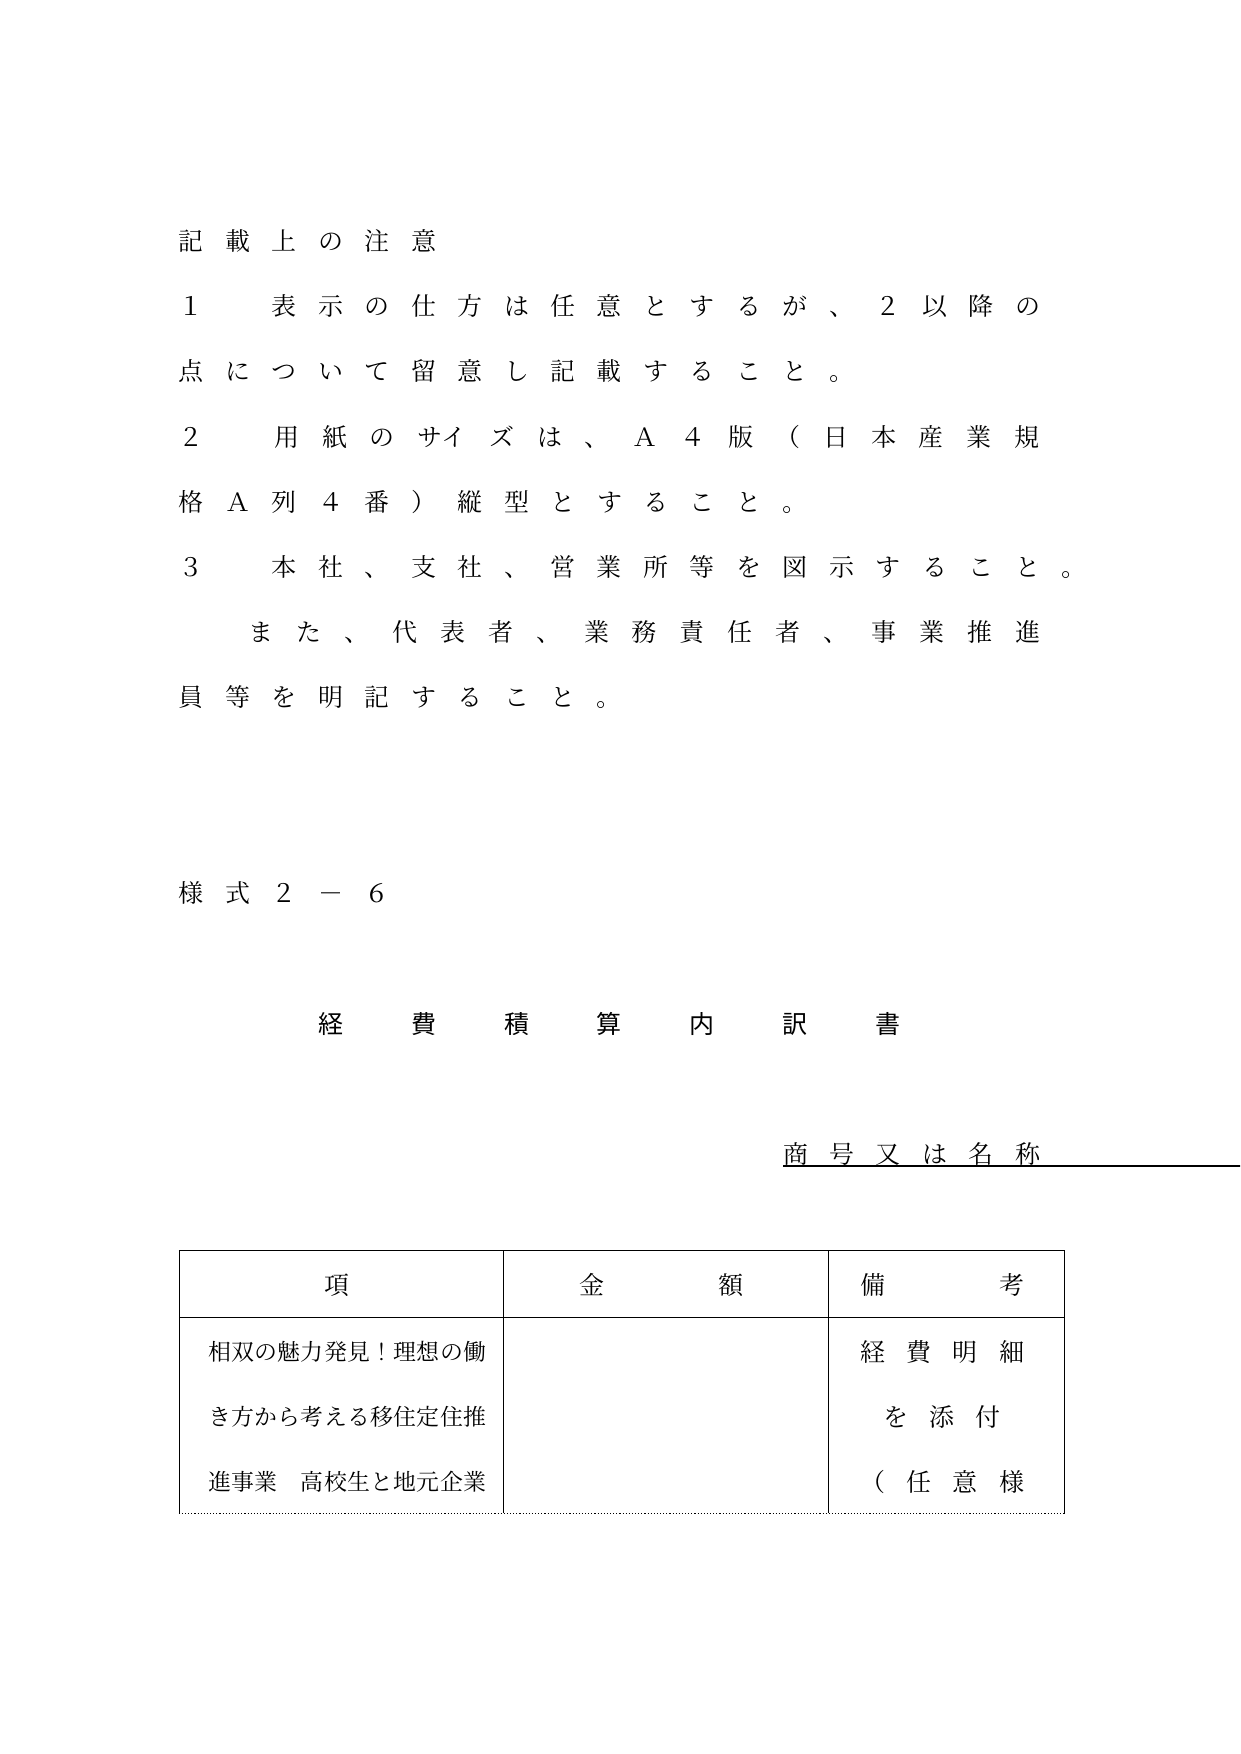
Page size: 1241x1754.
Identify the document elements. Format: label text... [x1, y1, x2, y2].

text 記載上の注意 [179, 207, 1061, 272]
table_cell 経費明細を添付 （任意様式） [829, 1318, 1064, 1513]
text 商号又は名称 [179, 1120, 1061, 1185]
text 様式２－６ [179, 859, 1061, 924]
table_header 備 考 [829, 1251, 1064, 1317]
text ３ 本社、支社、営業所等を図示すること。 [179, 533, 1061, 598]
table_cell [504, 1318, 828, 1513]
text また、代表者、業務責任者、事業推進員等を明記すること。 [179, 598, 1061, 729]
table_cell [180, 1318, 503, 1513]
table_header 項 [180, 1251, 503, 1317]
text １ 表示の仕方は任意とするが、２以降の点について留意し記載すること。 [179, 272, 1061, 403]
text ２ 用紙のサイズは、Ａ４版（日本産業規格Ａ列４番）縦型とすること。 [179, 403, 1061, 533]
table_header 金 額 [504, 1251, 828, 1317]
text 経 費 積 算 内 訳 書 [179, 989, 1061, 1055]
